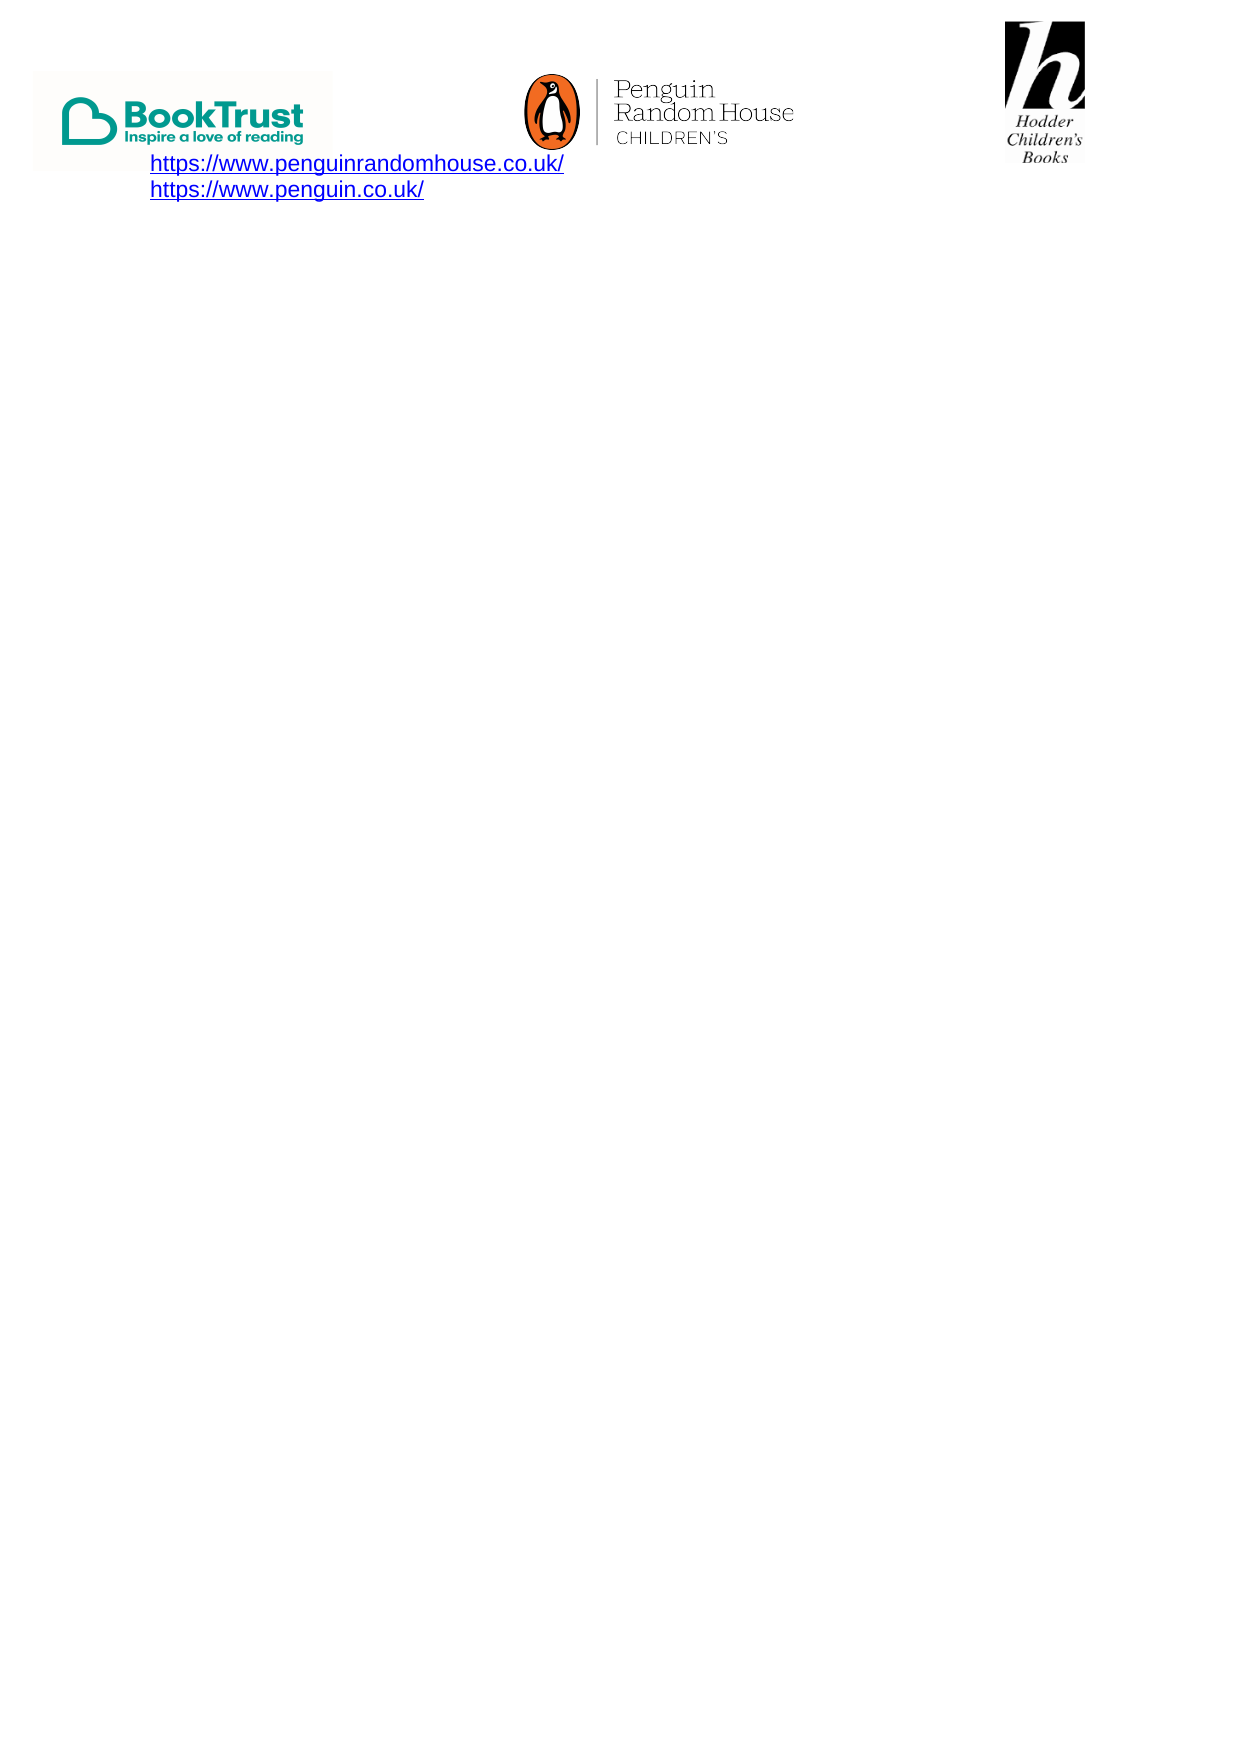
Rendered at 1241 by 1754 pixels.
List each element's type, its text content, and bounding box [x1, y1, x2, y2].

picture [524, 74, 794, 150]
text https://www.penguinrandomhouse.co.uk/ https://www.penguin.co.uk/ [150, 150, 1090, 203]
picture [32, 71, 333, 171]
picture [1001, 17, 1091, 167]
